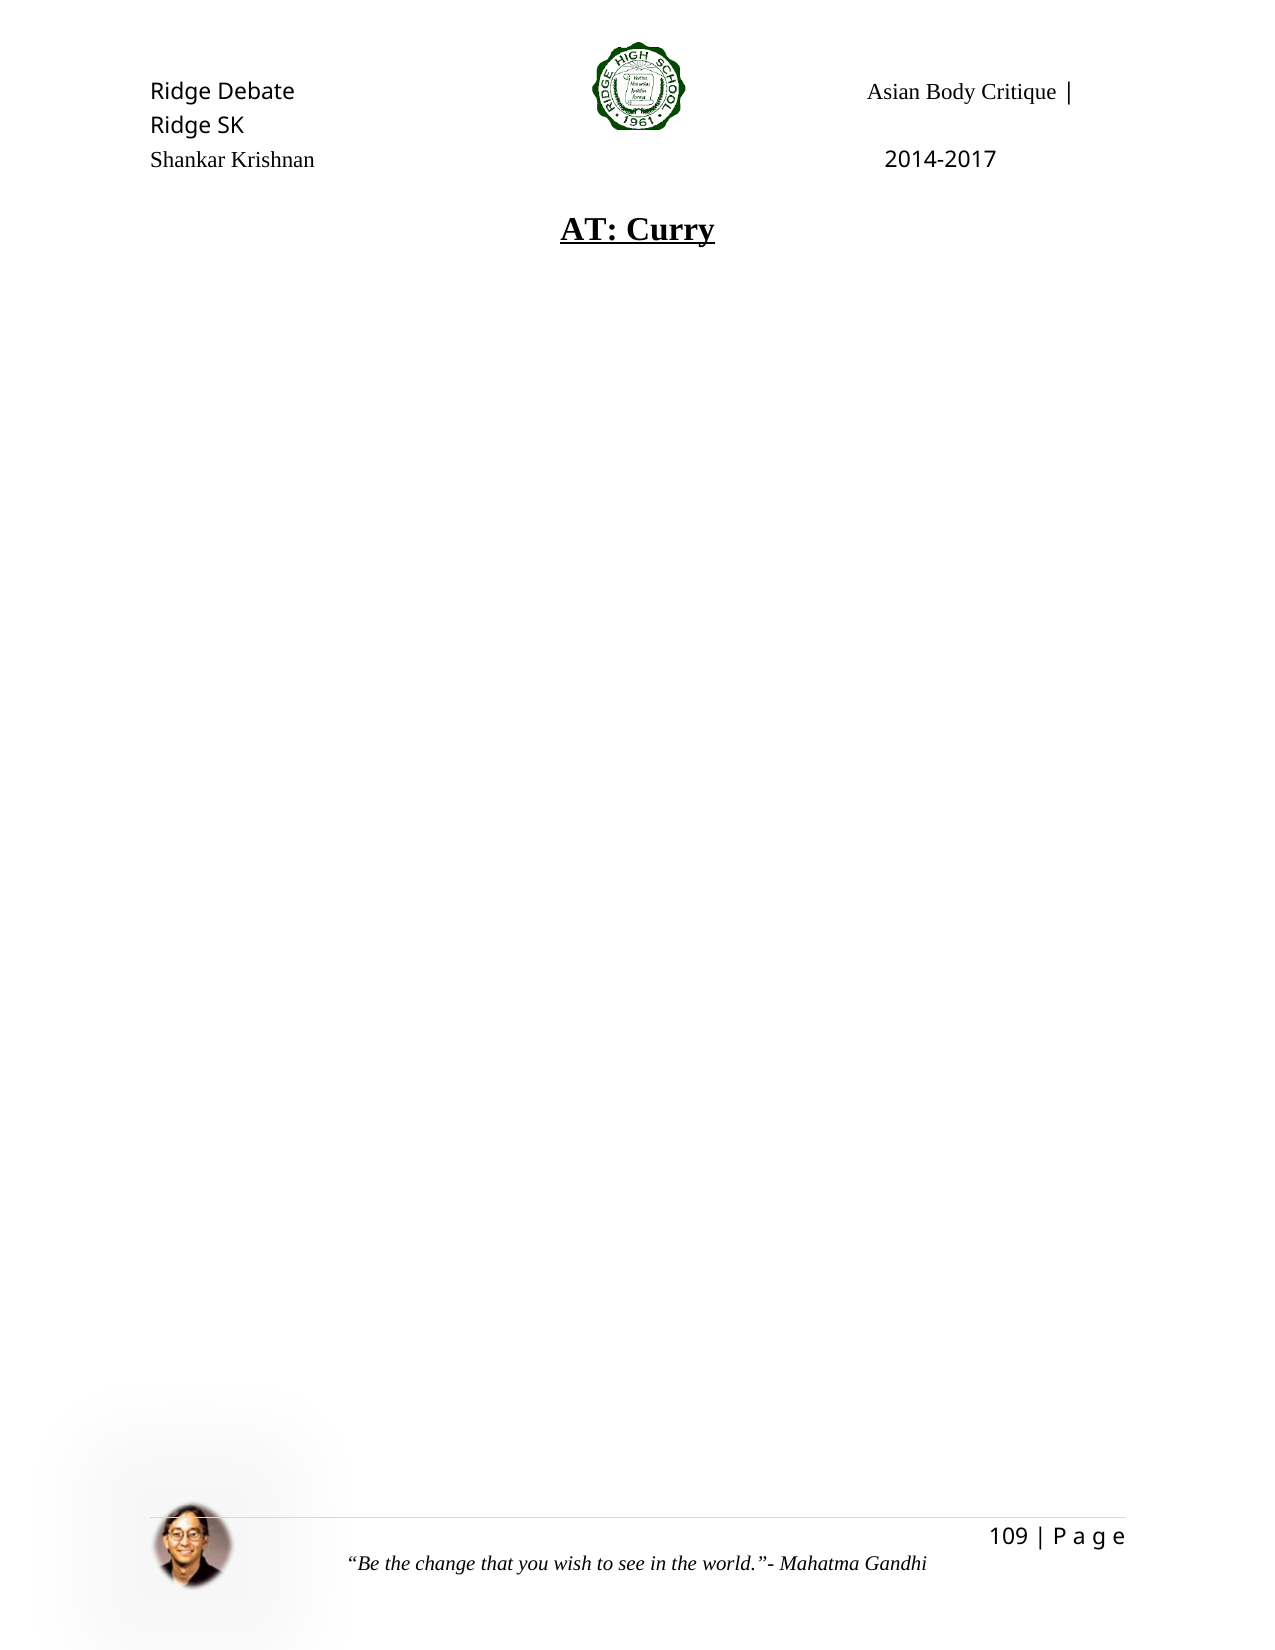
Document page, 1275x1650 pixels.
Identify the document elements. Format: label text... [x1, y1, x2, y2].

picture [173, 1508, 213, 1517]
picture [578, 42, 697, 130]
subtitle AT: Curry [150, 209, 1125, 247]
picture [158, 1518, 228, 1583]
